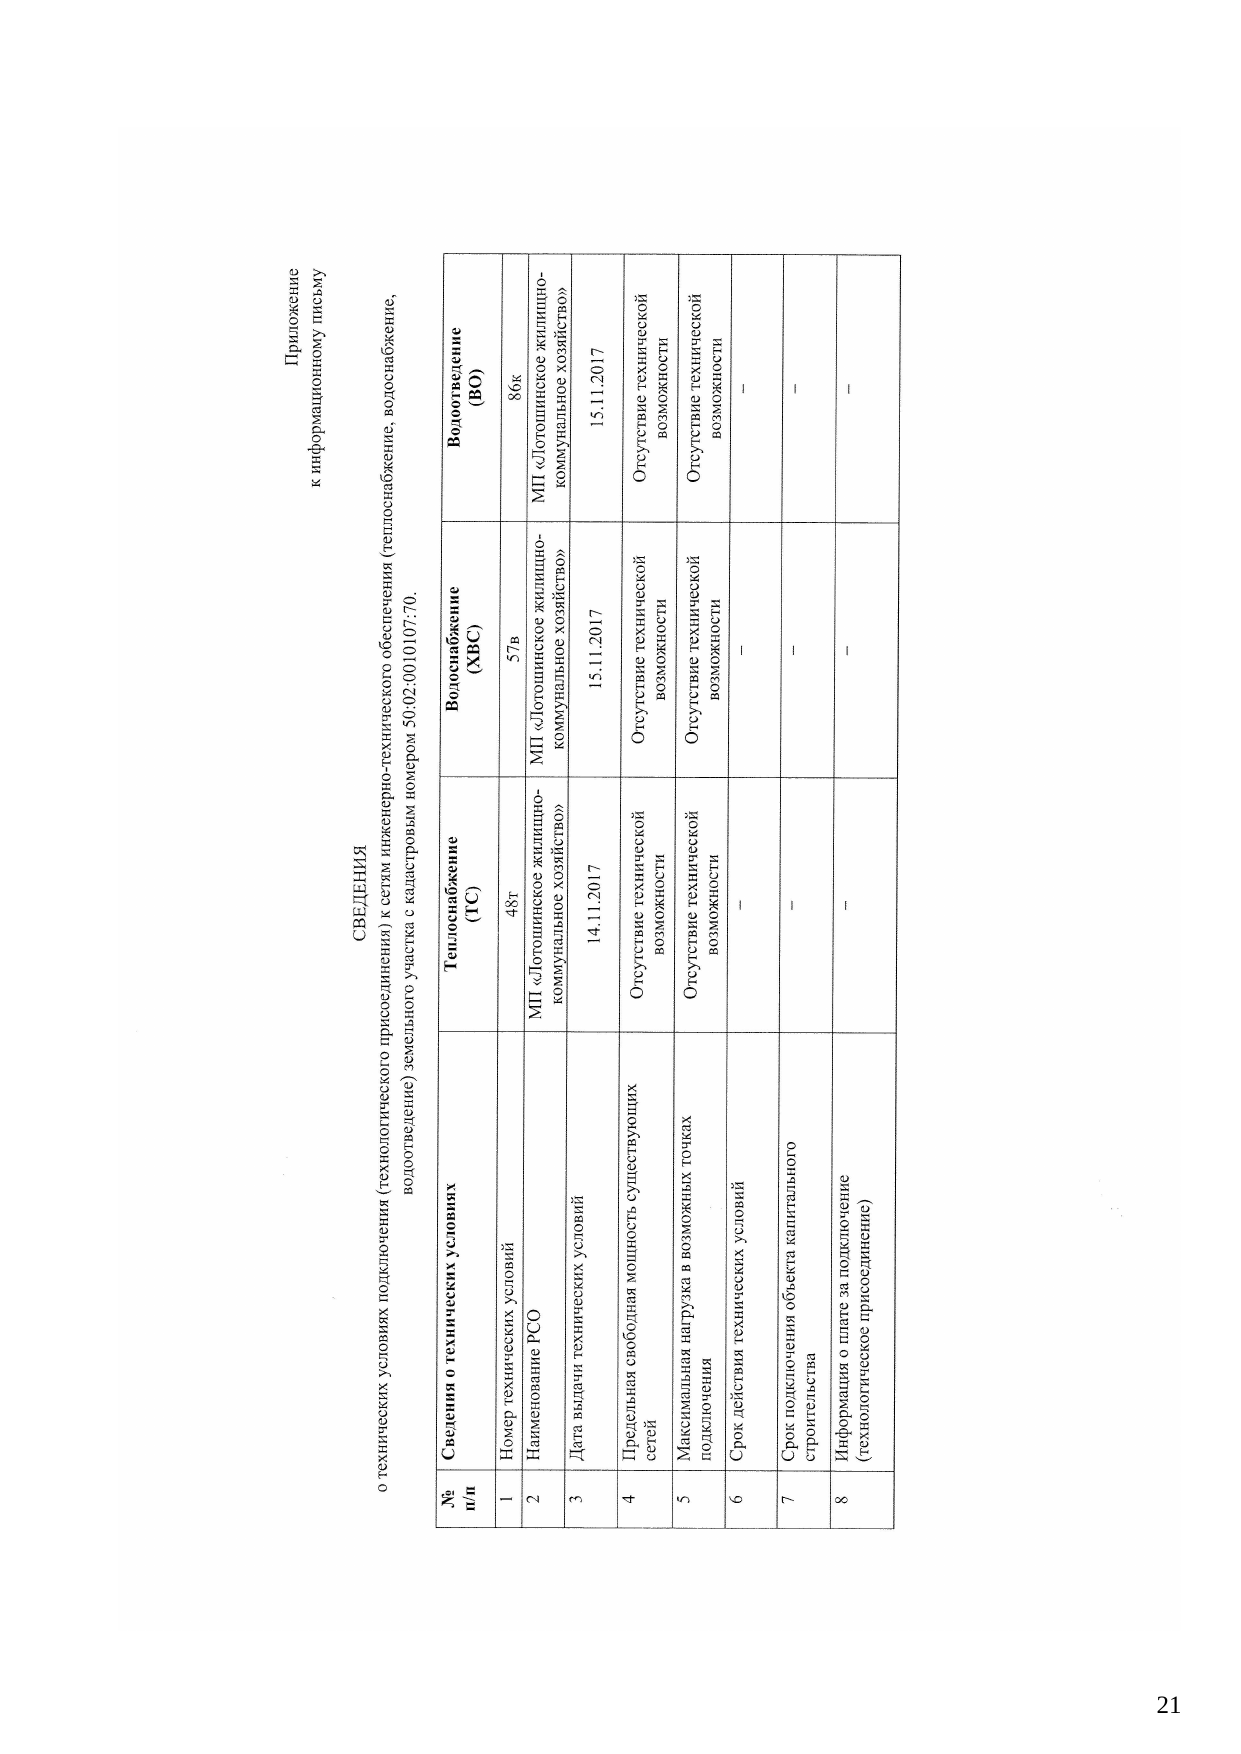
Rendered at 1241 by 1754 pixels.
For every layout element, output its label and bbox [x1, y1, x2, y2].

picture [118, 127, 1181, 1631]
